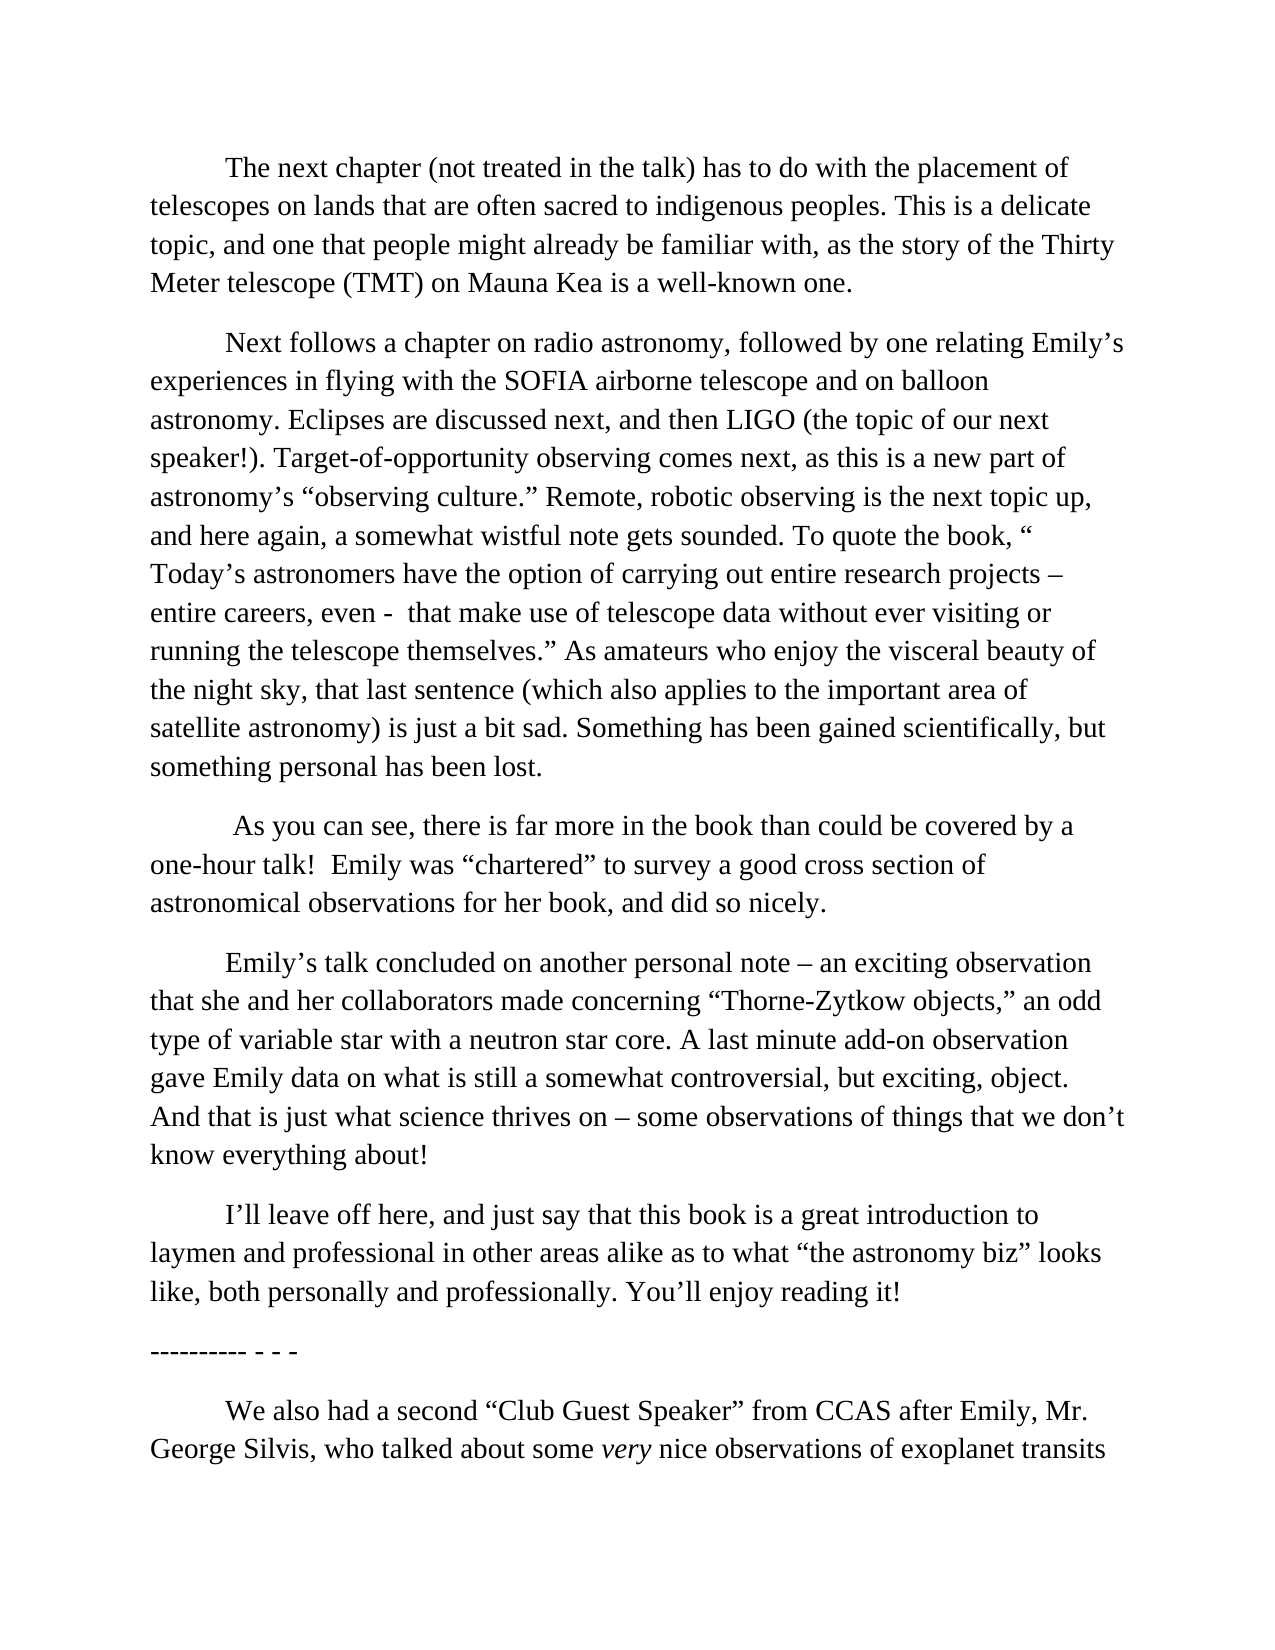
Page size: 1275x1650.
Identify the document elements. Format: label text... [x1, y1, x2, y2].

text ---------- - - - [150, 1333, 1125, 1367]
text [150, 1393, 1125, 1465]
text I’ll leave off here, and just say that this book is a great introduction to laymen and professional in other areas alike as to what “the astronomy biz” looks like, both personally and professionally. You’ll enjoy reading it! [150, 1197, 1125, 1307]
text The next chapter (not treated in the talk) has to do with the placement of telescopes on lands that are often sacred to indigenous peoples. This is a delicate topic, and one that people might already be familiar with, as the story of the Thirty Meter telescope (TMT) on Mauna Kea is a well-known one. [150, 150, 1125, 299]
text Next follows a chapter on radio astronomy, followed by one relating Emily’s experiences in flying with the SOFIA airborne telescope and on balloon astronomy. Eclipses are discussed next, and then LIGO (the topic of our next speaker!). Target-of-opportunity observing comes next, as this is a new part of astronomy’s “observing culture.” Remote, robotic observing is the next topic up, and here again, a somewhat wistful note gets sounded. To quote the book, “ Today’s astronomers have the option of carrying out entire research projects – entire careers, even - that make use of telescope data without ever visiting or running the telescope themselves.” As amateurs who enjoy the visceral beauty of the night sky, that last sentence (which also applies to the important area of satellite astronomy) is just a bit sad. Something has been gained scientifically, but something personal has been lost. [150, 325, 1125, 782]
text Emily’s talk concluded on another personal note – an exciting observation that she and her collaborators made concerning “Thorne-Zytkow objects,” an odd type of variable star with a neutron star core. A last minute add-on observation gave Emily data on what is still a somewhat controversial, but exciting, object. And that is just what science thrives on – some observations of things that we don’t know everything about! [150, 945, 1125, 1171]
text As you can see, there is far more in the book than could be covered by a one-hour talk! Emily was “chartered” to survey a good cross section of astronomical observations for her book, and did so nicely. [150, 808, 1125, 919]
